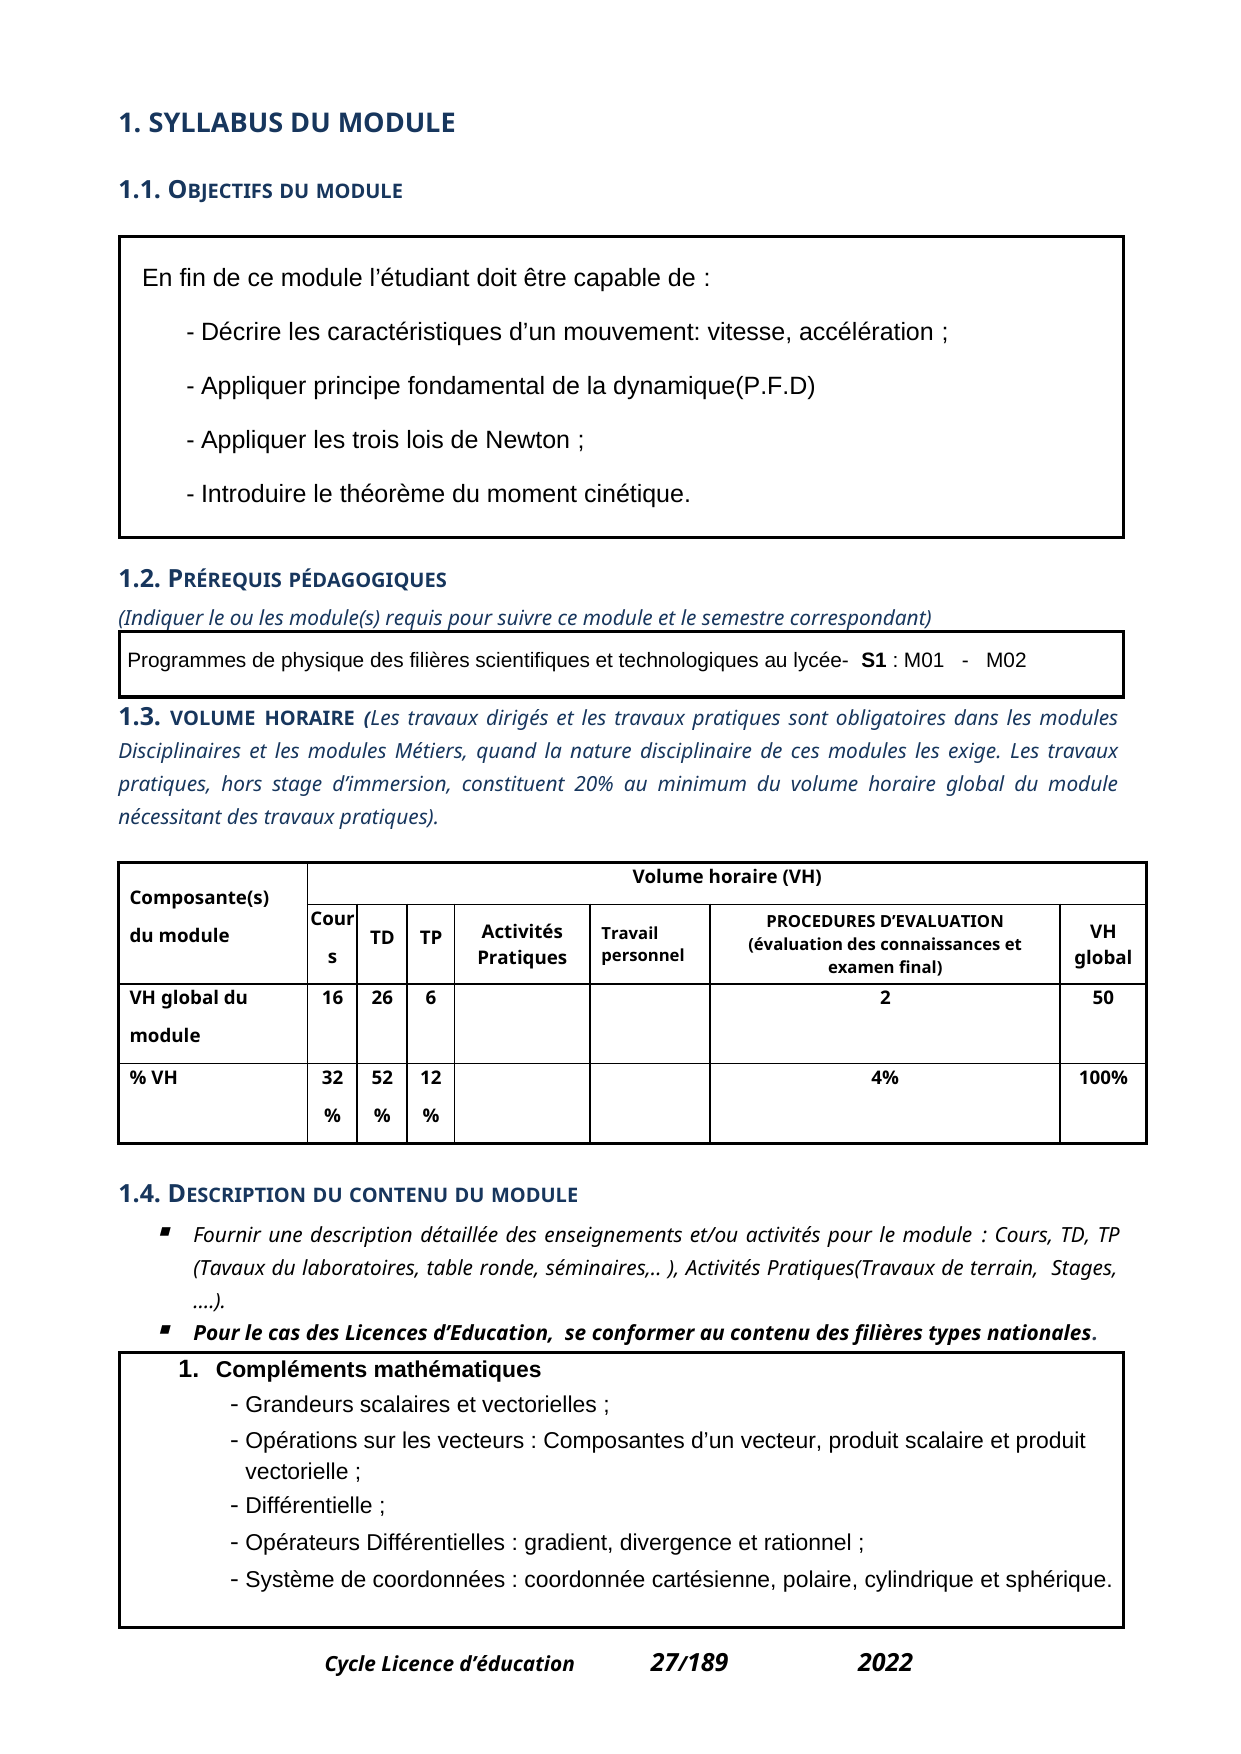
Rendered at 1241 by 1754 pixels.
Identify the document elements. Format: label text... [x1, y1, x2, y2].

text 1.4. Description du contenu du module [118, 1183, 1122, 1208]
table_cell 2 [711, 985, 1059, 1063]
table_cell 6 [408, 985, 454, 1063]
table_cell % VH [120, 1064, 307, 1142]
table_cell 52% [358, 1064, 406, 1142]
table_cell Travail personnel [591, 905, 709, 983]
list Pour le cas des Licences d’Education, se conformer au contenu des filières types nationales. [156, 1318, 1122, 1347]
table_cell [591, 1064, 709, 1142]
table_cell [455, 985, 589, 1063]
table_cell 50 [1061, 985, 1145, 1063]
table_cell 32% [308, 1064, 356, 1142]
table_cell TP [408, 905, 454, 983]
list Fournir une description détaillée des enseignements et/ou activités pour le module : Cours, TD, TP (Tavaux du laboratoires, table ronde, séminaires,.. ), Activités Pratiques(Travaux de terrain, Stages, ….). [156, 1220, 1122, 1314]
table_cell 4% [711, 1064, 1059, 1142]
table_cell TD [358, 905, 406, 983]
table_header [121, 1354, 1122, 1626]
text 1.3. volume horaire (Les travaux dirigés et les travaux pratiques sont obligatoires dans les modules Disciplinaires et les modules Métiers, quand la nature disciplinaire de ces modules les exige. Les travaux pratiques, hors stage d’immersion, constituent 20% au minimum du volume horaire global du module nécessitant des travaux pratiques). [118, 699, 1122, 830]
table_cell VH global du module [120, 985, 307, 1063]
table_header En fin de ce module l’étudiant doit être capable de : - Décrire les caractéristiques d’un mouvement: vitesse, accélération ; - Appliquer principe fondamental de la dynamique(P.F.D) - Appliquer les trois lois de Newton ; - Introduire le théorème du moment cinétique. [121, 238, 1122, 536]
text 1.2. Prérequis pédagogiques [118, 568, 1122, 593]
table_header Programmes de physique des filières scientifiques et technologiques au lycée- S1 : M01 - M02 [121, 633, 1122, 695]
table_header Volume horaire (VH) [308, 864, 1145, 903]
table_cell [591, 985, 709, 1063]
table_cell 16 [308, 985, 356, 1063]
table_cell Cours [308, 905, 356, 983]
table_cell [455, 1064, 589, 1142]
table_header Composante(s) du module [120, 864, 307, 983]
text 1.1. Objectifs du module [118, 172, 1122, 206]
table_cell 26 [358, 985, 406, 1063]
table_cell 100% [1061, 1064, 1145, 1142]
table_cell PROCEDURES D’EVALUATION (évaluation des connaissances et examen final) [711, 905, 1059, 983]
table_cell Activités Pratiques [455, 905, 589, 983]
table_cell 12% [408, 1064, 454, 1142]
table_cell VH global [1061, 905, 1145, 983]
text 1. SYLLABUS DU MODULE [118, 104, 1122, 141]
text (Indiquer le ou les module(s) requis pour suivre ce module et le semestre correspondant) [118, 605, 1122, 630]
